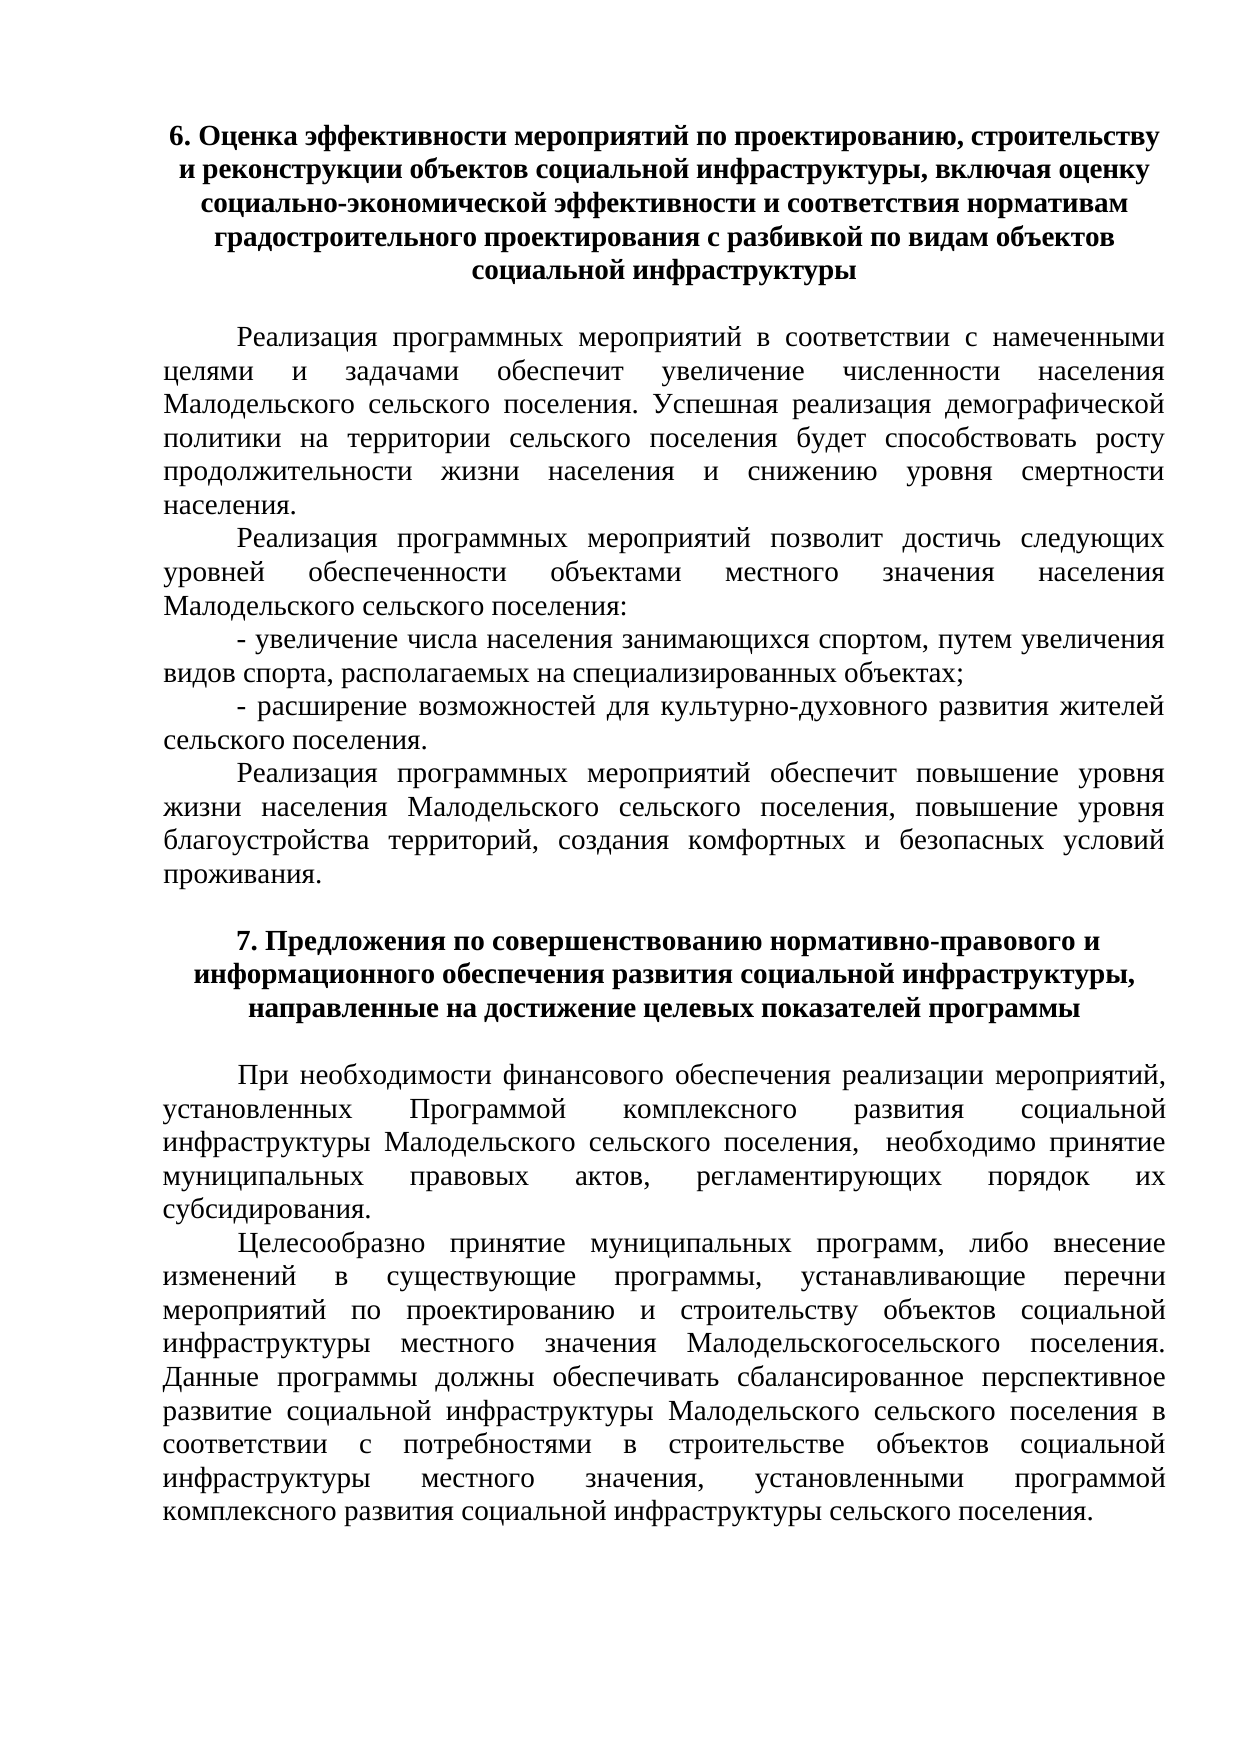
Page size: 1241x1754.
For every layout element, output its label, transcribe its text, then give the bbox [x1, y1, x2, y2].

text - расширение возможностей для культурно-духовного развития жителей сельского поселения. [163, 688, 1166, 755]
text 6. Оценка эффективности мероприятий по проектированию, строительству и реконструкции объектов социальной инфраструктуры, включая оценку социально-экономической эффективности и соответствия нормативам градостроительного проектирования с разбивкой по видам объектов социальной инфраструктуры [163, 118, 1166, 286]
text Реализация программных мероприятий обеспечит повышение уровня жизни населения Малодельского сельского поселения, повышение уровня благоустройства территорий, создания комфортных и безопасных условий проживания. [163, 755, 1166, 889]
text Реализация программных мероприятий в соответствии с намеченными целями и задачами обеспечит увеличение численности населения Малодельского сельского поселения. Успешная реализация демографической политики на территории сельского поселения будет способствовать росту продолжительности жизни населения и снижению уровня смертности населения. [163, 319, 1166, 521]
text Целесообразно принятие муниципальных программ, либо внесение изменений в существующие программы, устанавливающие перечни мероприятий по проектированию и строительству объектов социальной инфраструктуры местного значения Малодельскогосельского поселения. Данные программы должны обеспечивать сбалансированное перспективное развитие социальной инфраструктуры Малодельского сельского поселения в соответствии с потребностями в строительстве объектов социальной инфраструктуры местного значения, установленными программой комплексного развития социальной инфраструктуры сельского поселения. [162, 1225, 1167, 1527]
text При необходимости финансового обеспечения реализации мероприятий, установленных Программой комплексного развития социальной инфраструктуры Малодельского сельского поселения, необходимо принятие муниципальных правовых актов, регламентирующих порядок их субсидирования. [162, 1057, 1167, 1225]
text Реализация программных мероприятий позволит достичь следующих уровней обеспеченности объектами местного значения населения Малодельского сельского поселения: [163, 521, 1166, 621]
text 7. Предложения по совершенствованию нормативно-правового и информационного обеспечения развития социальной инфраструктуры, направленные на достижение целевых показателей программы [163, 923, 1166, 1024]
text - увеличение числа населения занимающихся спортом, путем увеличения видов спорта, располагаемых на специализированных объектах; [163, 621, 1166, 688]
